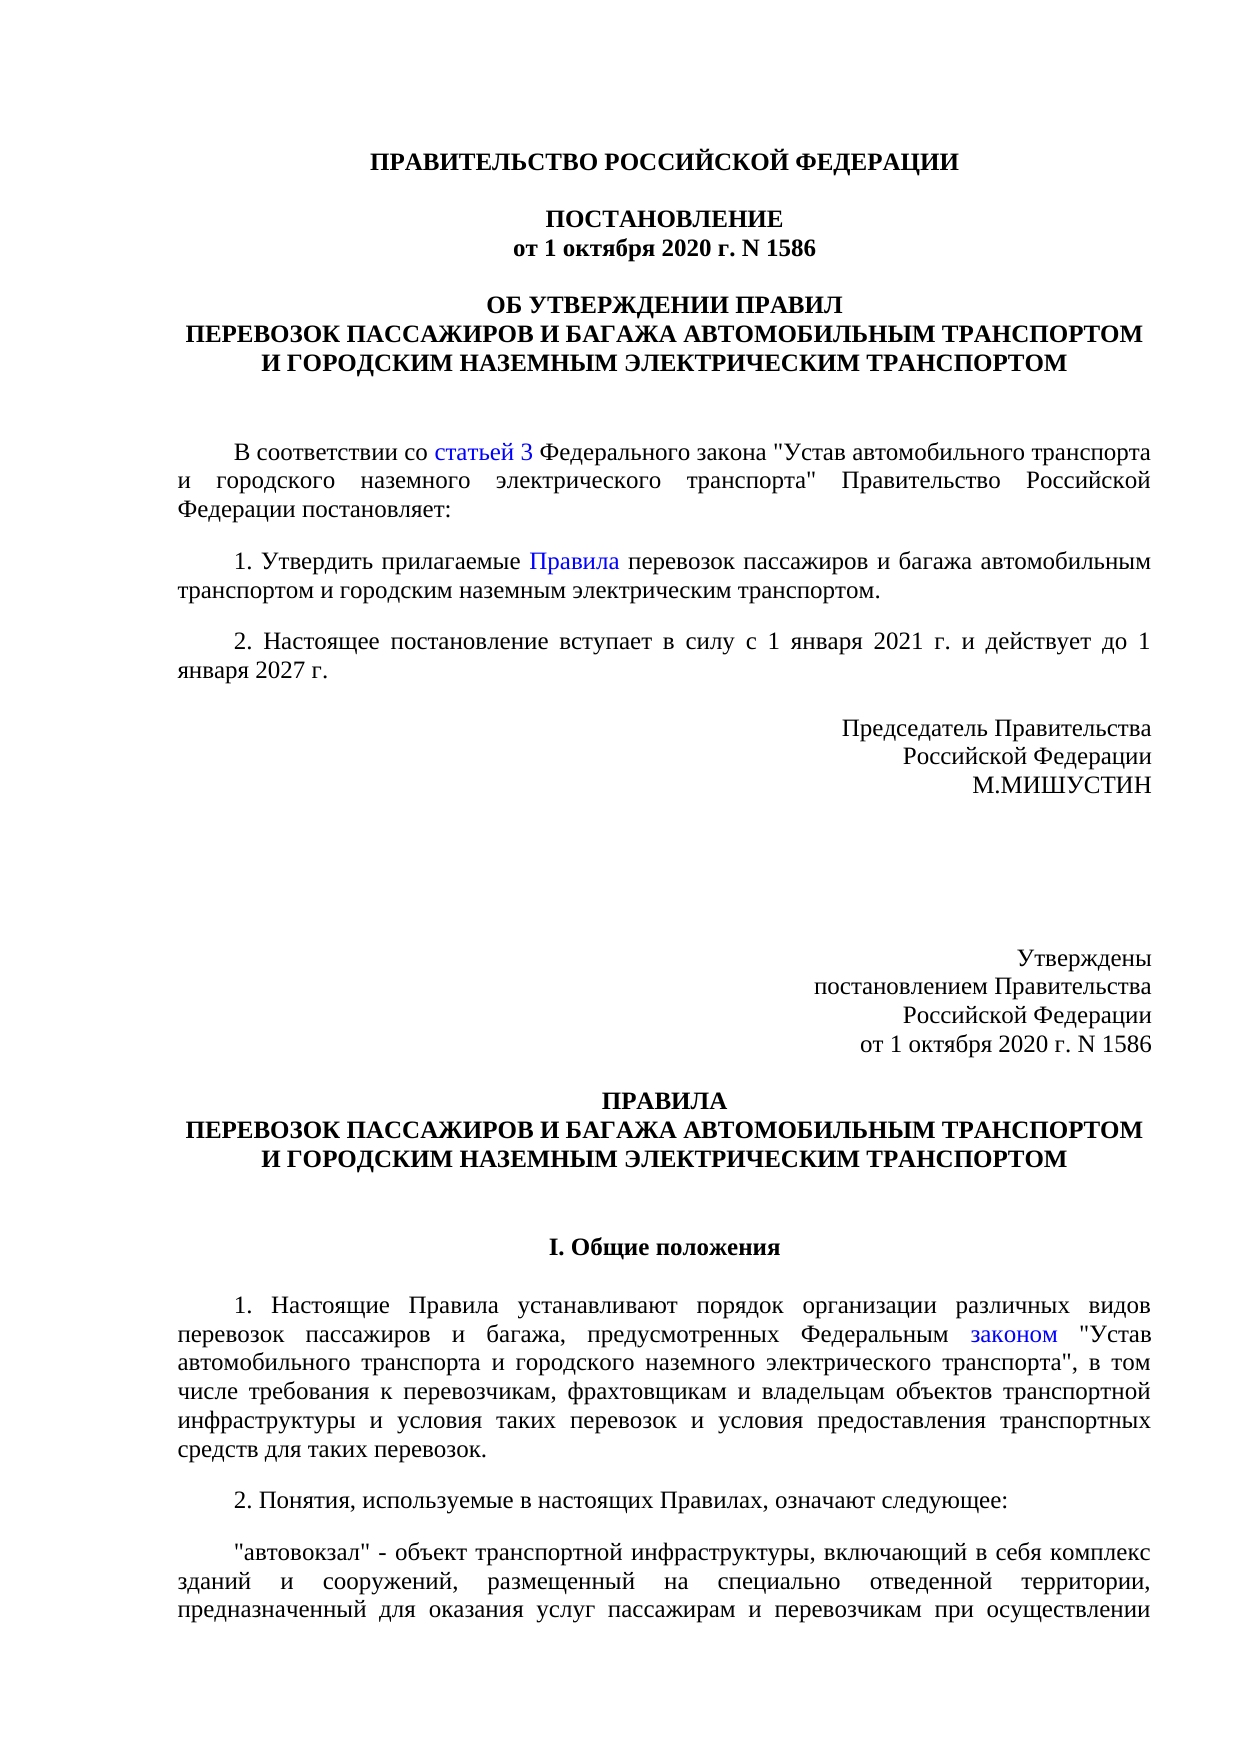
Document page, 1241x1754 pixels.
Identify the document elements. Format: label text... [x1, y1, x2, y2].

title от 1 октября 2020 г. N 1586 [177, 233, 1152, 262]
text от 1 октября 2020 г. N 1586 [177, 1029, 1152, 1058]
title ПЕРЕВОЗОК ПАССАЖИРОВ И БАГАЖА АВТОМОБИЛЬНЫМ ТРАНСПОРТОМ [177, 1115, 1152, 1144]
text 1. Настоящие Правила устанавливают порядок организации различных видов перевозок пассажиров и багажа, предусмотренных Федеральным законом "Устав автомобильного транспорта и городского наземного электрического транспорта", в том числе требования к перевозчикам, фрахтовщикам и владельцам объектов транспортной инфраструктуры и условия таких перевозок и условия предоставления транспортных средств для таких перевозок. [177, 1290, 1152, 1462]
title I. Общие положения [177, 1232, 1152, 1261]
text 2. Настоящее постановление вступает в силу с 1 января 2021 г. и действует до 1 января 2027 г. [177, 626, 1152, 684]
title И ГОРОДСКИМ НАЗЕМНЫМ ЭЛЕКТРИЧЕСКИМ ТРАНСПОРТОМ [177, 348, 1152, 377]
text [177, 1537, 1152, 1623]
text 2. Понятия, используемые в настоящих Правилах, означают следующее: [177, 1485, 1152, 1514]
text Российской Федерации [177, 1000, 1152, 1029]
text В соответствии со статьей 3 Федерального закона "Устав автомобильного транспорта и городского наземного электрического транспорта" Правительство Российской Федерации постановляет: [177, 437, 1152, 523]
title ОБ УТВЕРЖДЕНИИ ПРАВИЛ [177, 291, 1152, 319]
text Утверждены [177, 943, 1152, 971]
text М.МИШУСТИН [177, 770, 1152, 799]
title ПРАВИЛА [177, 1086, 1152, 1115]
text постановлением Правительства [177, 971, 1152, 1000]
title ПЕРЕВОЗОК ПАССАЖИРОВ И БАГАЖА АВТОМОБИЛЬНЫМ ТРАНСПОРТОМ [177, 319, 1152, 348]
title И ГОРОДСКИМ НАЗЕМНЫМ ЭЛЕКТРИЧЕСКИМ ТРАНСПОРТОМ [177, 1144, 1152, 1173]
text 1. Утвердить прилагаемые Правила перевозок пассажиров и багажа автомобильным транспортом и городским наземным электрическим транспортом. [177, 546, 1152, 603]
text Председатель Правительства [177, 713, 1152, 741]
title ПРАВИТЕЛЬСТВО РОССИЙСКОЙ ФЕДЕРАЦИИ [177, 147, 1152, 176]
title ПОСТАНОВЛЕНИЕ [177, 204, 1152, 233]
text Российской Федерации [177, 741, 1152, 770]
